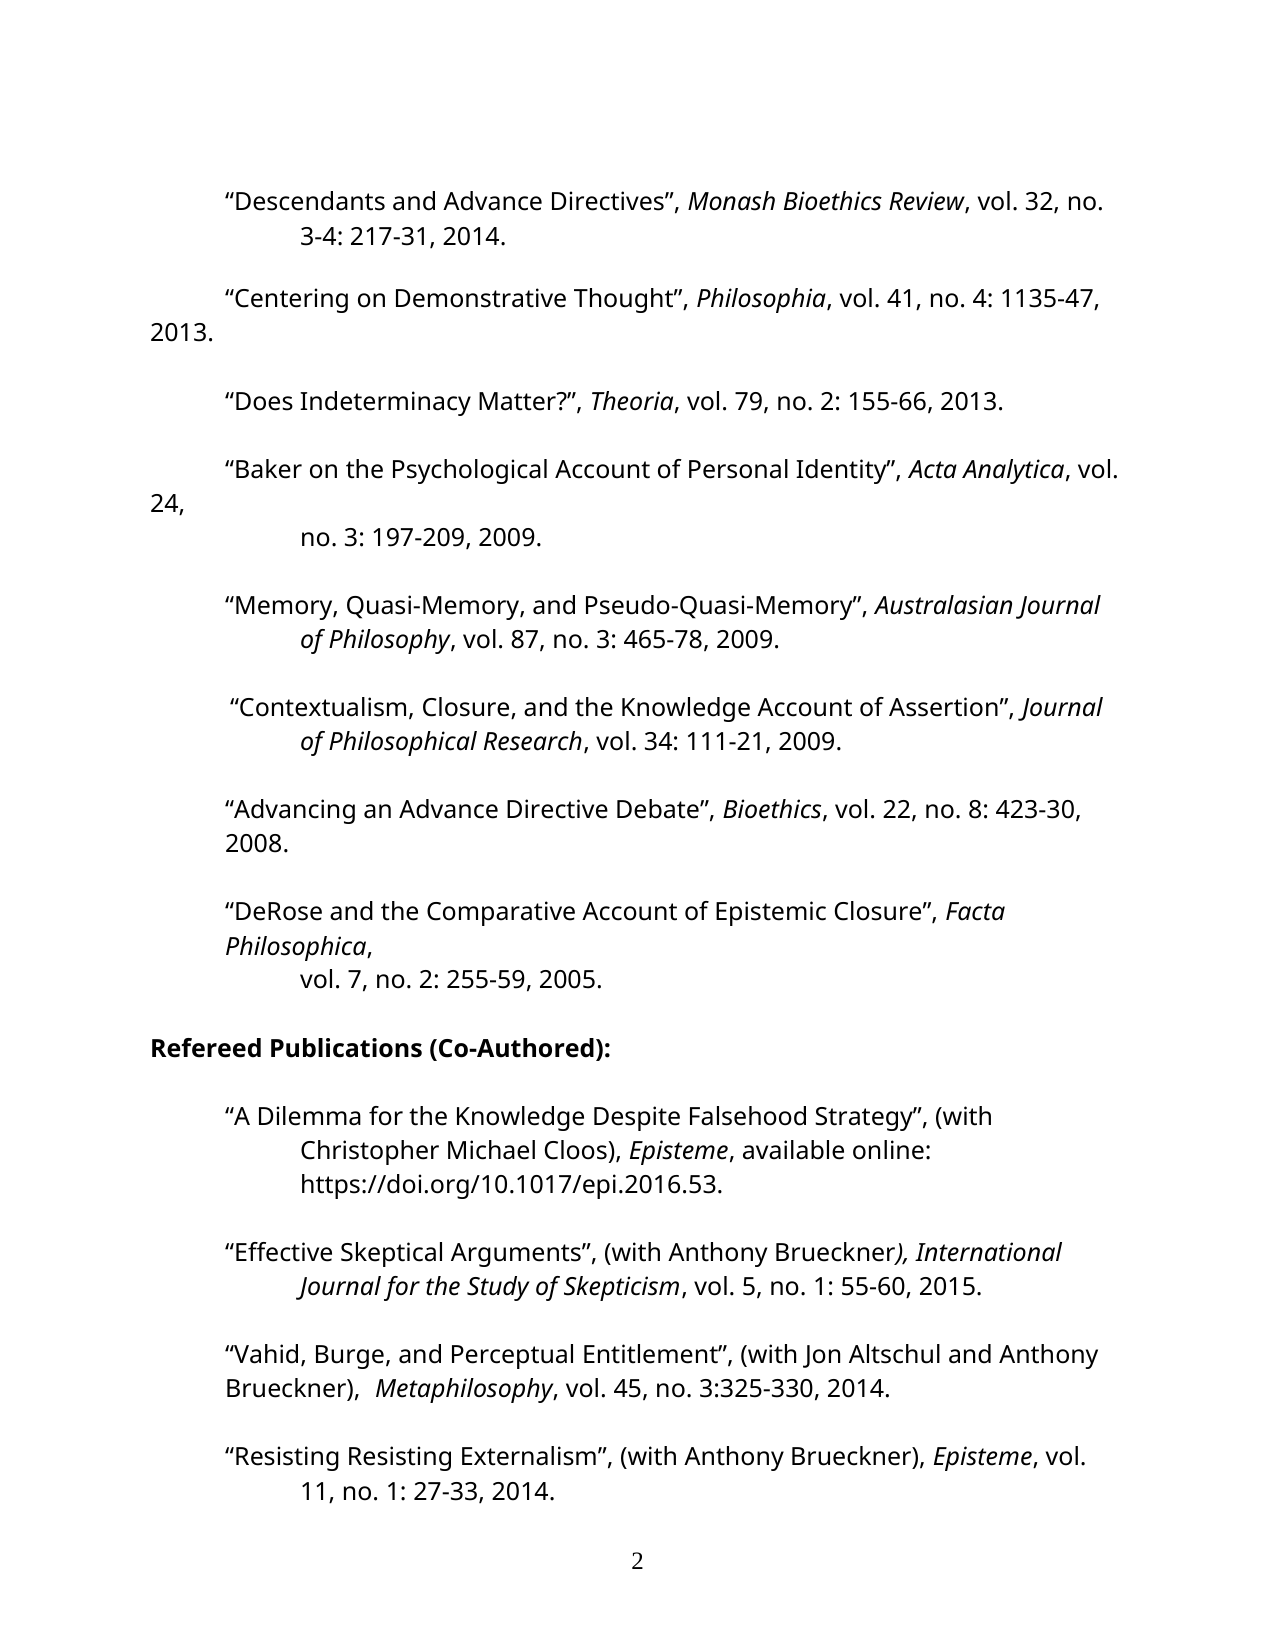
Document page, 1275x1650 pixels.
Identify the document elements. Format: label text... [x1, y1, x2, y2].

text “Memory, Quasi-Memory, and Pseudo-Quasi-Memory”, Australasian Journal of Philosophy, vol. 87, no. 3: 465-78, 2009. [225, 587, 1125, 656]
text “Descendants and Advance Directives”, Monash Bioethics Review, vol. 32, no. 3-4: 217-31, 2014. [225, 184, 1125, 252]
text “Advancing an Advance Directive Debate”, Bioethics, vol. 22, no. 8: 423-30, 2008. [225, 792, 1125, 860]
text vol. 7, no. 2: 255-59, 2005. [225, 962, 1125, 996]
text “Contextualism, Closure, and the Knowledge Account of Assertion”, Journal of Philosophical Research, vol. 34: 111-21, 2009. [230, 690, 1125, 758]
text “Effective Skeptical Arguments”, (with Anthony Brueckner), International Journal for the Study of Skepticism, vol. 5, no. 1: 55-60, 2015. [225, 1235, 1125, 1303]
text “DeRose and the Comparative Account of Epistemic Closure”, Facta Philosophica, [225, 894, 1125, 962]
text “Vahid, Burge, and Perceptual Entitlement”, (with Jon Altschul and Anthony Brueckner), Metaphilosophy, vol. 45, no. 3:325-330, 2014. [225, 1337, 1125, 1405]
text no. 3: 197-209, 2009. [225, 519, 1125, 553]
text “A Dilemma for the Knowledge Despite Falsehood Strategy”, (with Christopher Michael Cloos), Episteme, available online: https://doi.org/10.1017/epi.2016.53. [225, 1098, 1125, 1201]
text “Centering on Demonstrative Thought”, Philosophia, vol. 41, no. 4: 1135-47, 2013. [150, 281, 1125, 349]
text Refereed Publications (Co-Authored): [150, 1030, 1125, 1064]
text “Does Indeterminacy Matter?”, Theoria, vol. 79, no. 2: 155-66, 2013. [150, 383, 1125, 417]
text “Resisting Resisting Externalism”, (with Anthony Brueckner), Episteme, vol. 11, no. 1: 27-33, 2014. [225, 1439, 1125, 1507]
text “Baker on the Psychological Account of Personal Identity”, Acta Analytica, vol. 24, [150, 451, 1125, 519]
